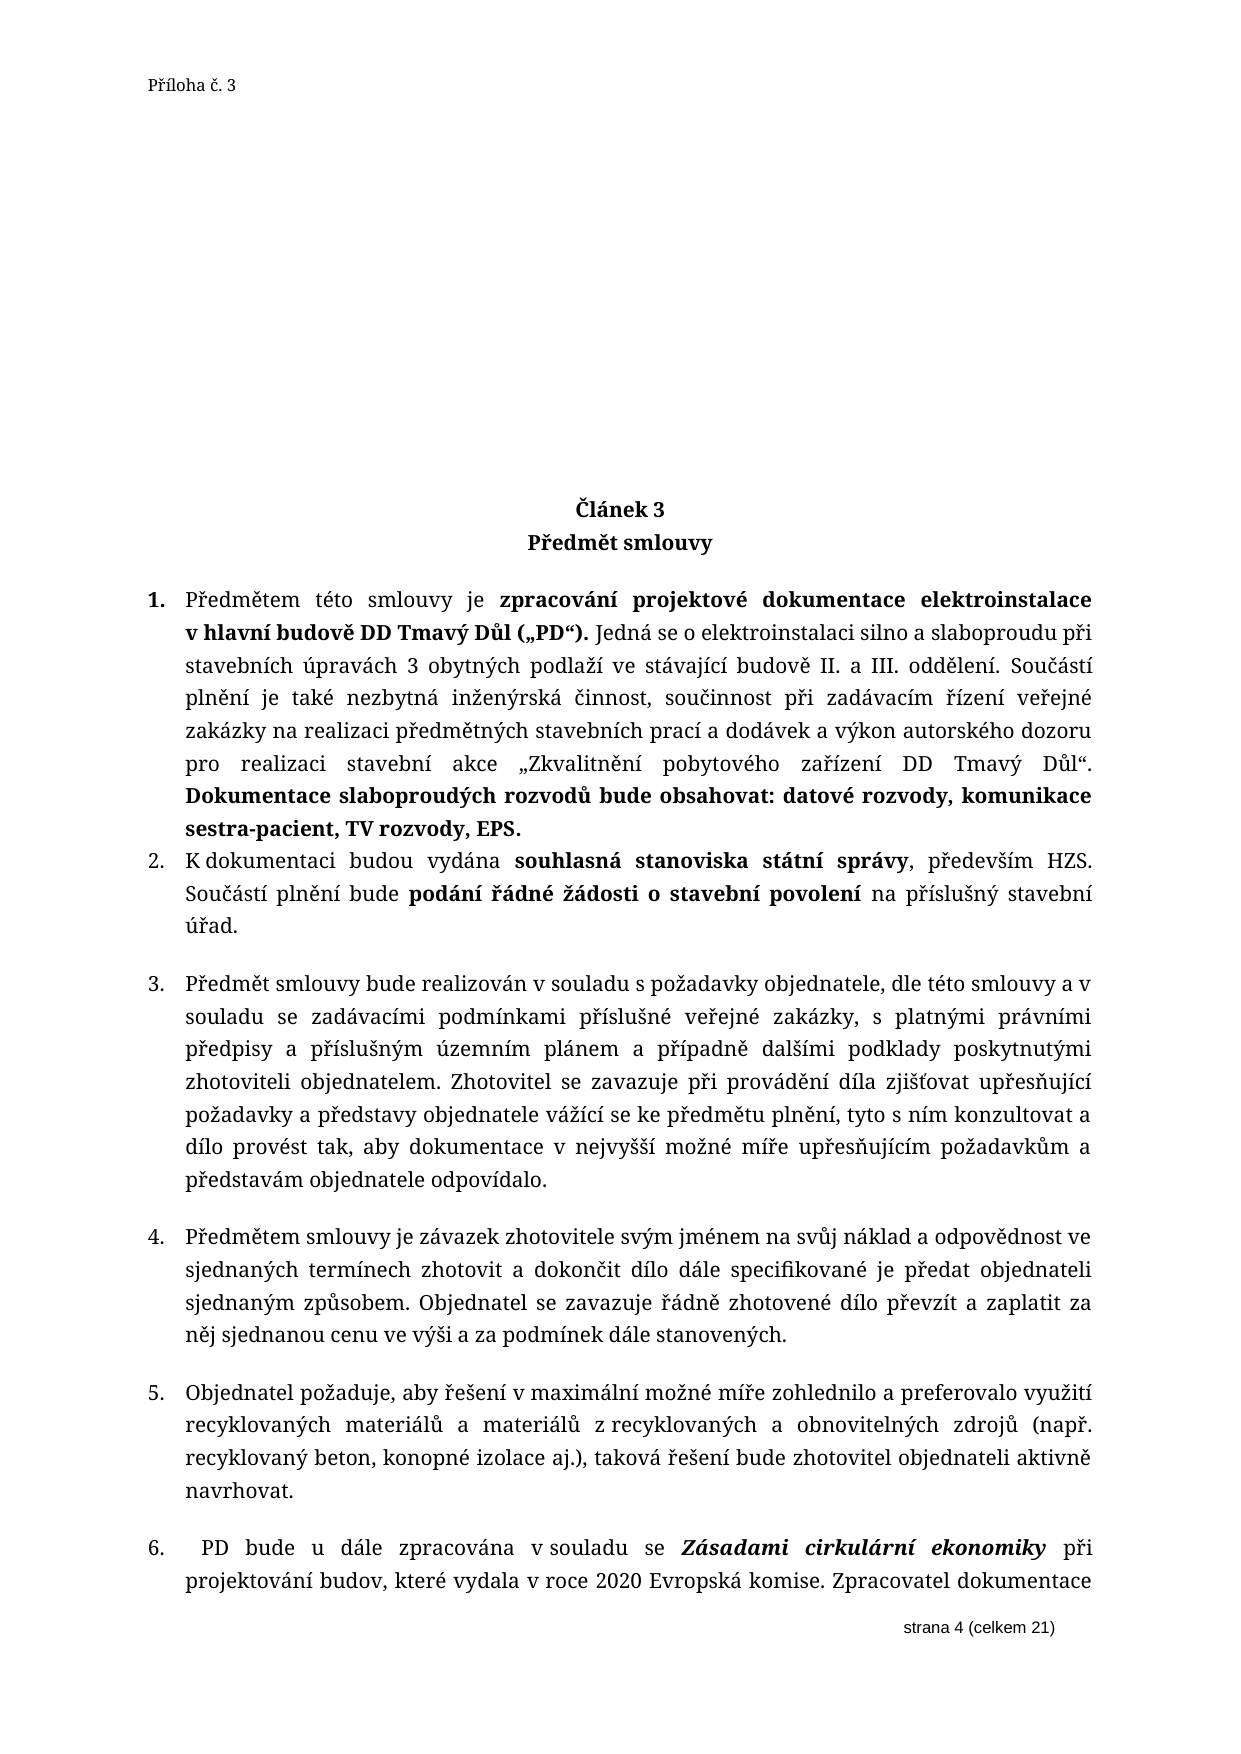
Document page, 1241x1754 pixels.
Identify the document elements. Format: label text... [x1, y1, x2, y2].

list Předmětem smlouvy je závazek zhotovitele svým jménem na svůj náklad a odpovědnost ve sjednaných termínech zhotovit a dokončit dílo dále specifikované je předat objednateli sjednaným způsobem. Objednatel se zavazuje řádně zhotovené dílo převzít a zaplatit za něj sjednanou cenu ve výši a za podmínek dále stanovených. [148, 1222, 1092, 1349]
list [148, 1533, 1092, 1594]
list K dokumentaci budou vydána souhlasná stanoviska státní správy, především HZS. Součástí plnění bude podání řádné žádosti o stavební povolení na příslušný stavební úřad. [148, 846, 1092, 940]
subtitle Předmět smlouvy [148, 528, 1092, 556]
list Předmět smlouvy bude realizován v souladu s požadavky objednatele, dle této smlouvy a v souladu se zadávacími podmínkami příslušné veřejné zakázky, s platnými právními předpisy a příslušným územním plánem a případně dalšími podklady poskytnutými zhotoviteli objednatelem. Zhotovitel se zavazuje při provádění díla zjišťovat upřesňující požadavky a představy objednatele vážící se ke předmětu plnění, tyto s ním konzultovat a dílo provést tak, aby dokumentace v nejvyšší možné míře upřesňujícím požadavkům a představám objednatele odpovídalo. [148, 969, 1092, 1193]
list Předmětem této smlouvy je zpracování projektové dokumentace elektroinstalace v hlavní budově DD Tmavý Důl („PD“). Jedná se o elektroinstalaci silno a slaboproudu při stavebních úpravách 3 obytných podlaží ve stávající budově II. a III. oddělení. Součástí plnění je také nezbytná inženýrská činnost, součinnost při zadávacím řízení veřejné zakázky na realizaci předmětných stavebních prací a dodávek a výkon autorského dozoru pro realizaci stavební akce „Zkvalitnění pobytového zařízení DD Tmavý Důl“. Dokumentace slaboproudých rozvodů bude obsahovat: datové rozvody, komunikace sestra-pacient, TV rozvody, EPS. [148, 586, 1092, 842]
text Článek 3 [148, 495, 1092, 524]
list Objednatel požaduje, aby řešení v maximální možné míře zohlednilo a preferovalo využití recyklovaných materiálů a materiálů z recyklovaných a obnovitelných zdrojů (např. recyklovaný beton, konopné izolace aj.), taková řešení bude zhotovitel objednateli aktivně navrhovat. [148, 1378, 1092, 1504]
